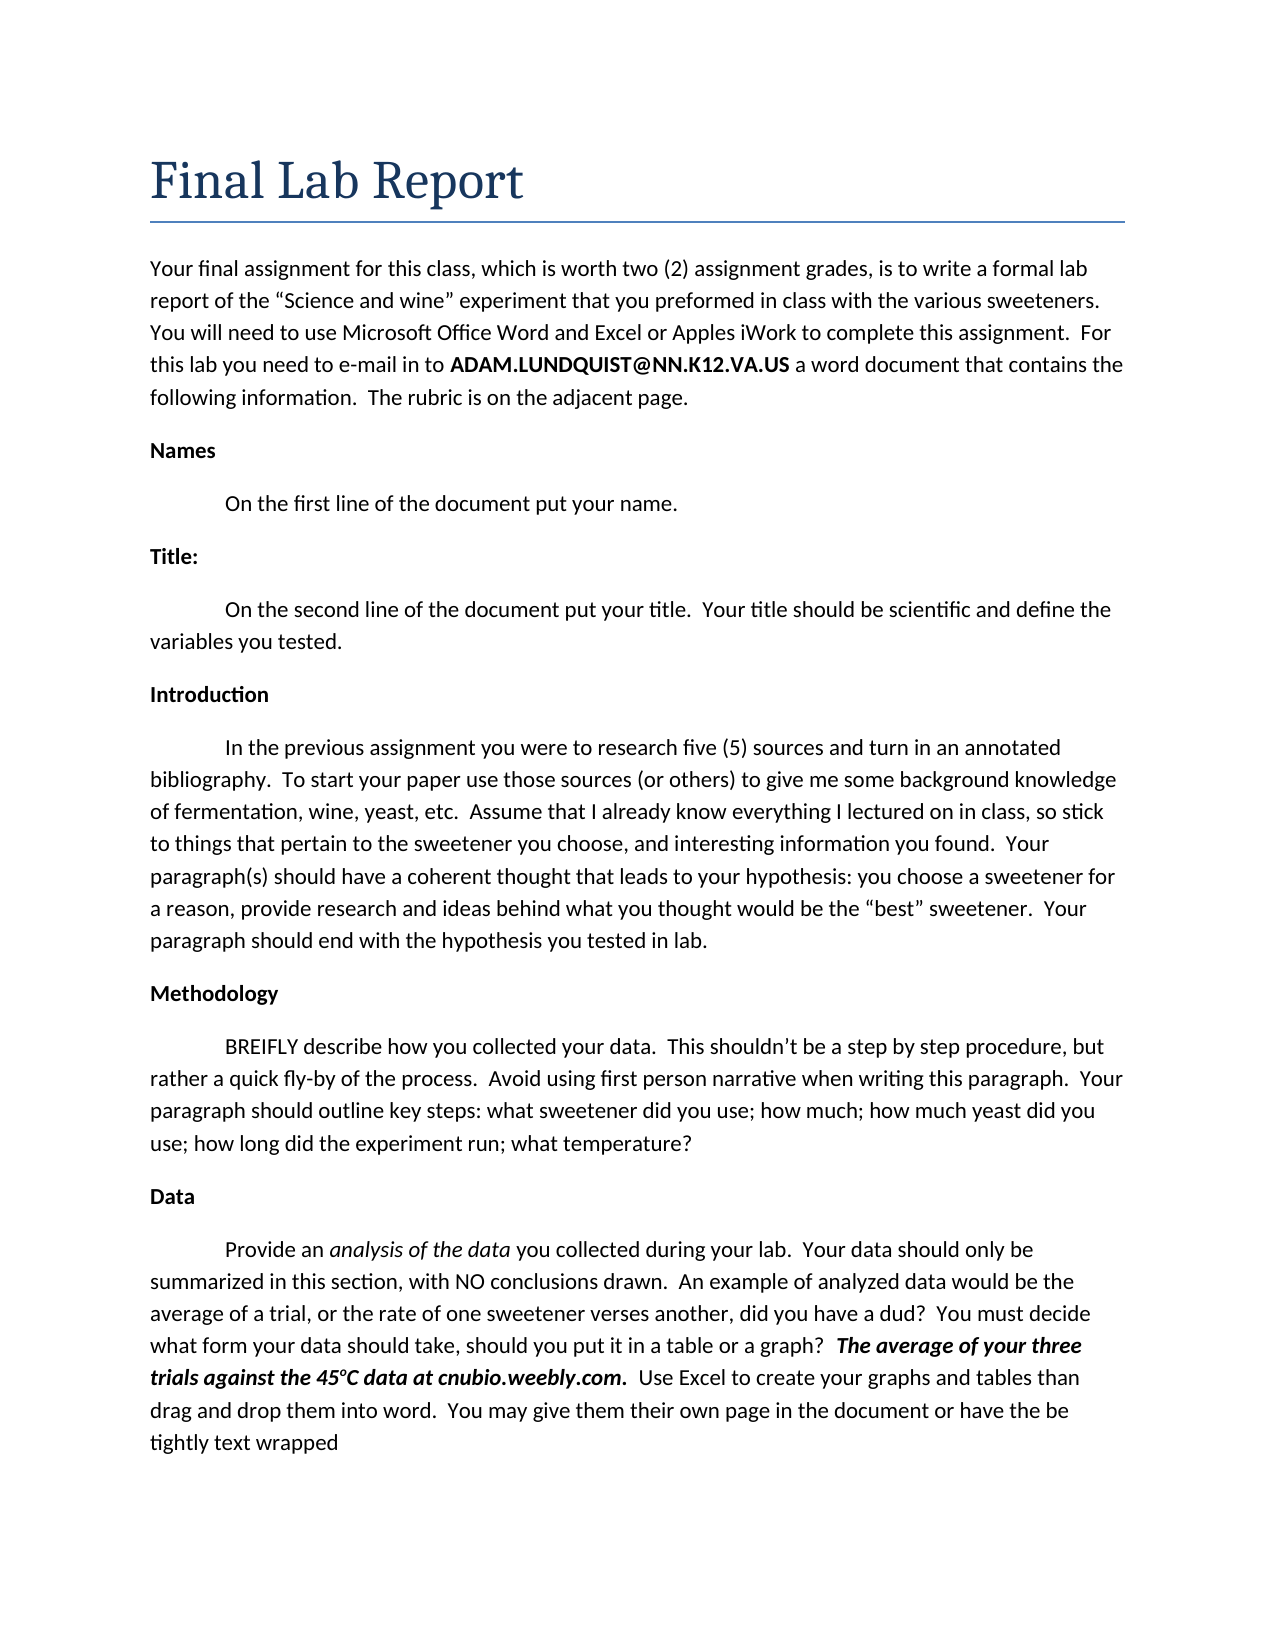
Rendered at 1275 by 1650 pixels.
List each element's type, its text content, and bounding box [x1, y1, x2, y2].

text On the first line of the document put your name. [150, 489, 1125, 517]
text BREIFLY describe how you collected your data. This shouldn’t be a step by step procedure, but rather a quick fly-by of the process. Avoid using first person narrative when writing this paragraph. Your paragraph should outline key steps: what sweetener did you use; how much; how much yeast did you use; how long did the experiment run; what temperature? [150, 1032, 1125, 1157]
text On the second line of the document put your title. Your title should be scientific and define the variables you tested. [150, 595, 1125, 655]
text Data [150, 1182, 1125, 1210]
text Title: [150, 542, 1125, 570]
title Final Lab Report [150, 150, 1125, 221]
text Provide an analysis of the data you collected during your lab. Your data should only be summarized in this section, with NO conclusions drawn. An example of analyzed data would be the average of a trial, or the rate of one sweetener verses another, did you have a dud? You must decide what form your data should take, should you put it in a table or a graph? The average of your three trials against the 45oC data at cnubio.weebly.com. Use Excel to create your graphs and tables than drag and drop them into word. You may give them their own page in the document or have the be tightly text wrapped [150, 1235, 1125, 1456]
text Names [150, 436, 1125, 464]
text Introduction [150, 680, 1125, 708]
text Your final assignment for this class, which is worth two (2) assignment grades, is to write a formal lab report of the “Science and wine” experiment that you preformed in class with the various sweeteners. You will need to use Microsoft Office Word and Excel or Apples iWork to complete this assignment. For this lab you need to e-mail in to ADAM.LUNDQUIST@NN.K12.VA.US a word document that contains the following information. The rubric is on the adjacent page. [150, 254, 1125, 411]
text Methodology [150, 979, 1125, 1007]
text In the previous assignment you were to research five (5) sources and turn in an annotated bibliography. To start your paper use those sources (or others) to give me some background knowledge of fermentation, wine, yeast, etc. Assume that I already know everything I lectured on in class, so stick to things that pertain to the sweetener you choose, and interesting information you found. Your paragraph(s) should have a coherent thought that leads to your hypothesis: you choose a sweetener for a reason, provide research and ideas behind what you thought would be the “best” sweetener. Your paragraph should end with the hypothesis you tested in lab. [150, 733, 1125, 954]
